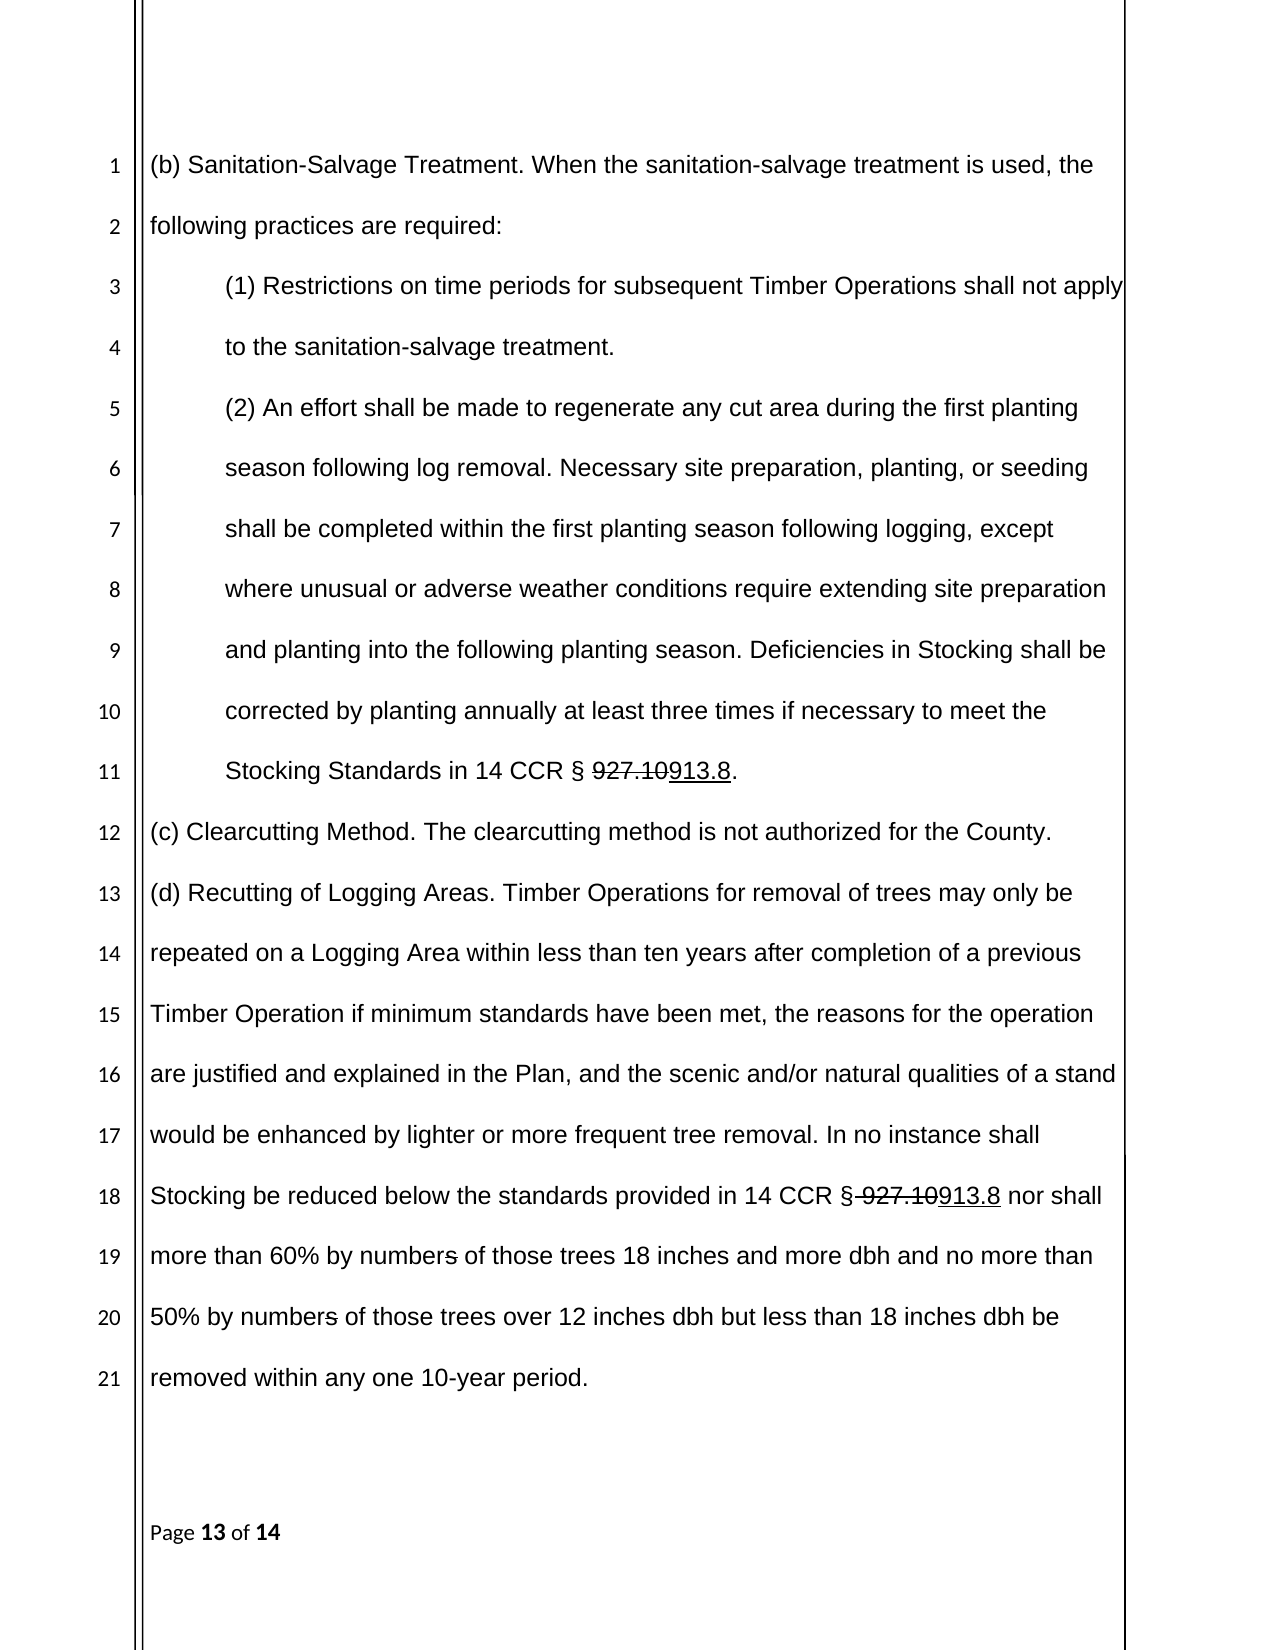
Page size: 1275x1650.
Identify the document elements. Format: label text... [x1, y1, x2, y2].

text (2) An effort shall be made to regenerate any cut area during the first planting season following log removal. Necessary site preparation, planting, or seeding shall be completed within the first planting season following logging, except where unusual or adverse weather conditions require extending site preparation and planting into the following planting season. Deficiencies in Stocking shall be corrected by planting annually at least three times if necessary to meet the Stocking Standards in 14 CCR § 927.10913.8. [225, 392, 1125, 785]
text (1) Restrictions on time periods for subsequent Timber Operations shall not apply to the sanitation-salvage treatment. [225, 271, 1125, 361]
text (d) Recutting of Logging Areas. Timber Operations for removal of trees may only be repeated on a Logging Area within less than ten years after completion of a previous Timber Operation if minimum standards have been met, the reasons for the operation are justified and explained in the Plan, and the scenic and/or natural qualities of a stand would be enhanced by lighter or more frequent tree removal. In no instance shall Stocking be reduced below the standards provided in 14 CCR § 927.10913.8 nor shall more than 60% by numbers of those trees 18 inches and more dbh and no more than 50% by numbers of those trees over 12 inches dbh but less than 18 inches dbh be removed within any one 10-year period. [150, 877, 1125, 1391]
text (c) Clearcutting Method. The clearcutting method is not authorized for the County. [150, 817, 1125, 846]
text (b) Sanitation-Salvage Treatment. When the sanitation-salvage treatment is used, the following practices are required: [150, 150, 1125, 239]
